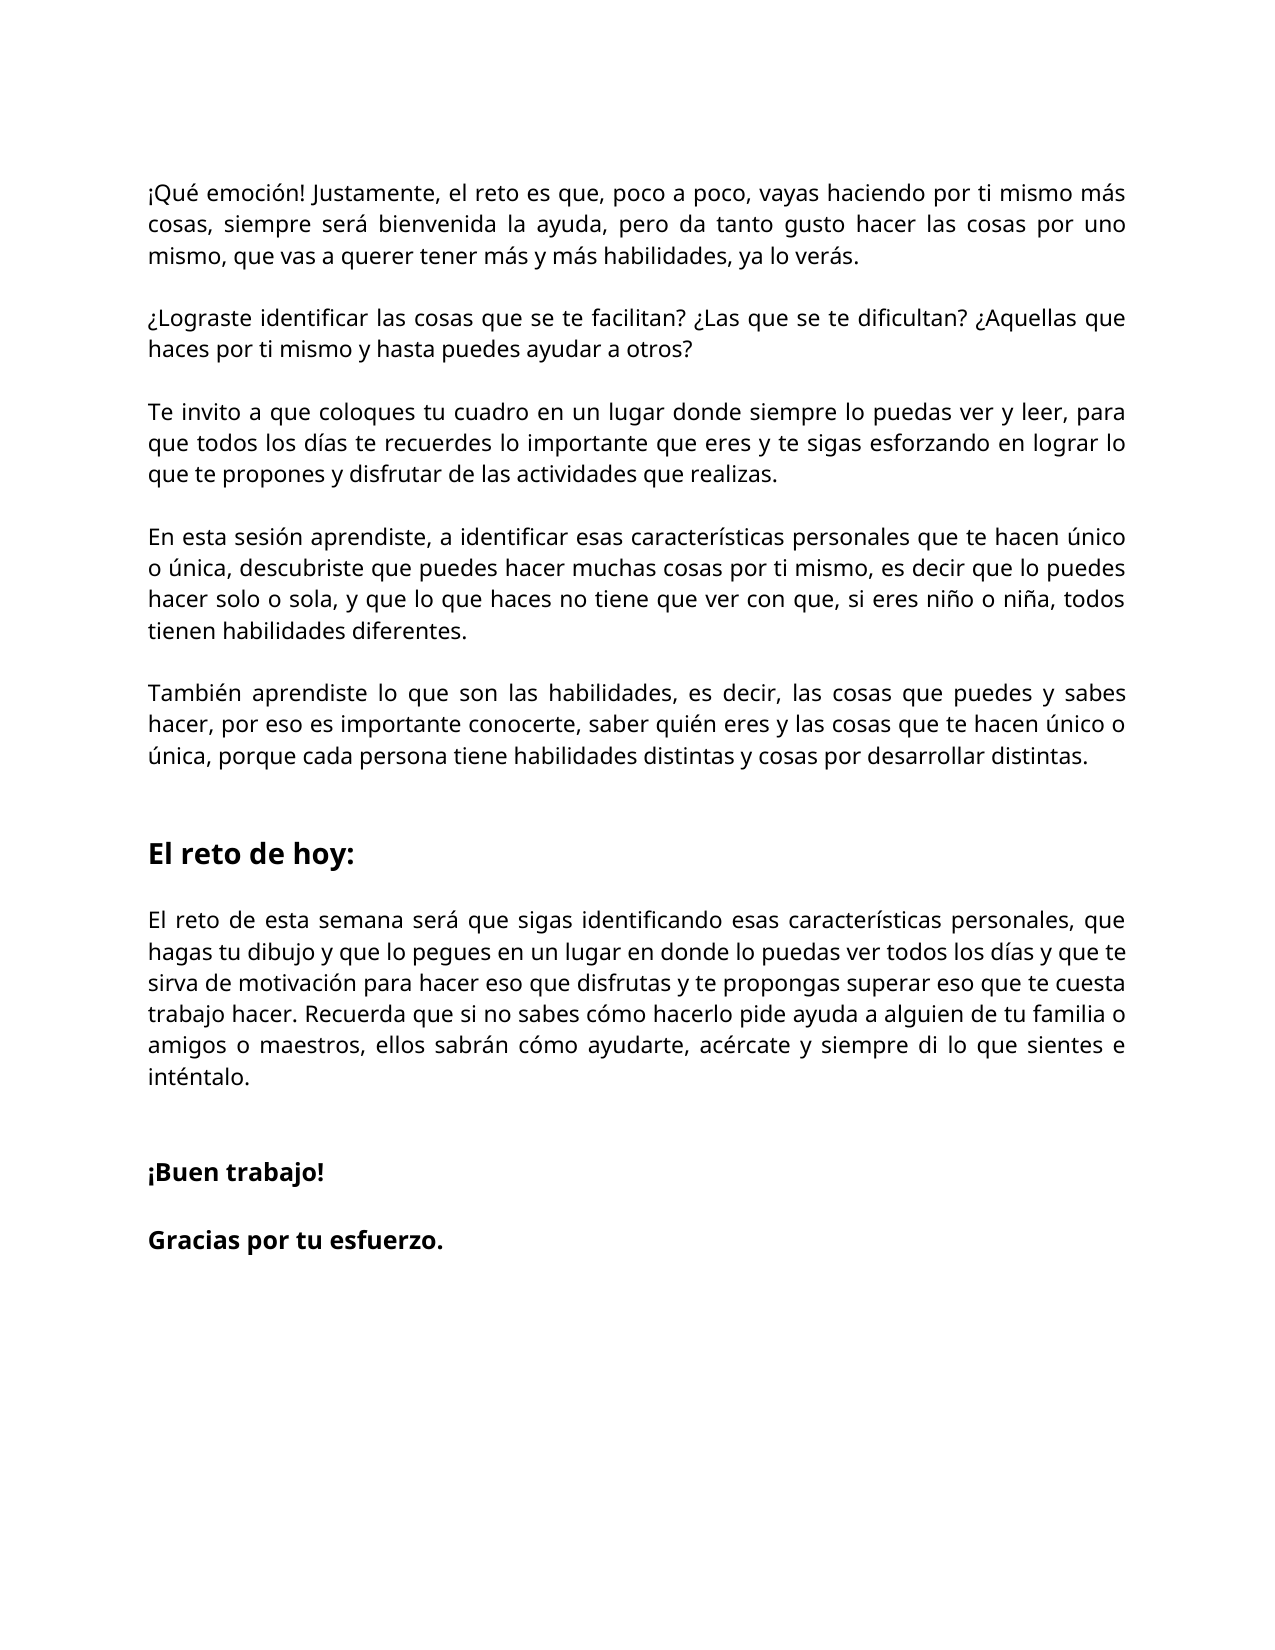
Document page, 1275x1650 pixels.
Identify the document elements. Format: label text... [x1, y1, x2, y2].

text El reto de esta semana será que sigas identificando esas características personales, que hagas tu dibujo y que lo pegues en un lugar en donde lo puedas ver todos los días y que te sirva de motivación para hacer eso que disfrutas y te propongas superar eso que te cuesta trabajo hacer. Recuerda que si no sabes cómo hacerlo pide ayuda a alguien de tu familia o amigos o maestros, ellos sabrán cómo ayudarte, acércate y siempre di lo que sientes e inténtalo. [148, 904, 1127, 1092]
text En esta sesión aprendiste, a identificar esas características personales que te hacen único o única, descubriste que puedes hacer muchas cosas por ti mismo, es decir que lo puedes hacer solo o sola, y que lo que haces no tiene que ver con que, si eres niño o niña, todos tienen habilidades diferentes. [148, 521, 1127, 646]
text Gracias por tu esfuerzo. [148, 1222, 1127, 1257]
text Te invito a que coloques tu cuadro en un lugar donde siempre lo puedas ver y leer, para que todos los días te recuerdes lo importante que eres y te sigas esforzando en lograr lo que te propones y disfrutar de las actividades que realizas. [148, 396, 1127, 490]
text El reto de hoy: [148, 833, 1127, 873]
text ¡Qué emoción! Justamente, el reto es que, poco a poco, vayas haciendo por ti mismo más cosas, siempre será bienvenida la ayuda, pero da tanto gusto hacer las cosas por uno mismo, que vas a querer tener más y más habilidades, ya lo verás. [148, 177, 1127, 271]
text ¿Lograste identificar las cosas que se te facilitan? ¿Las que se te dificultan? ¿Aquellas que haces por ti mismo y hasta puedes ayudar a otros? [148, 302, 1127, 365]
text ¡Buen trabajo! [148, 1154, 1127, 1188]
text También aprendiste lo que son las habilidades, es decir, las cosas que puedes y sabes hacer, por eso es importante conocerte, saber quién eres y las cosas que te hacen único o única, porque cada persona tiene habilidades distintas y cosas por desarrollar distintas. [148, 677, 1127, 771]
